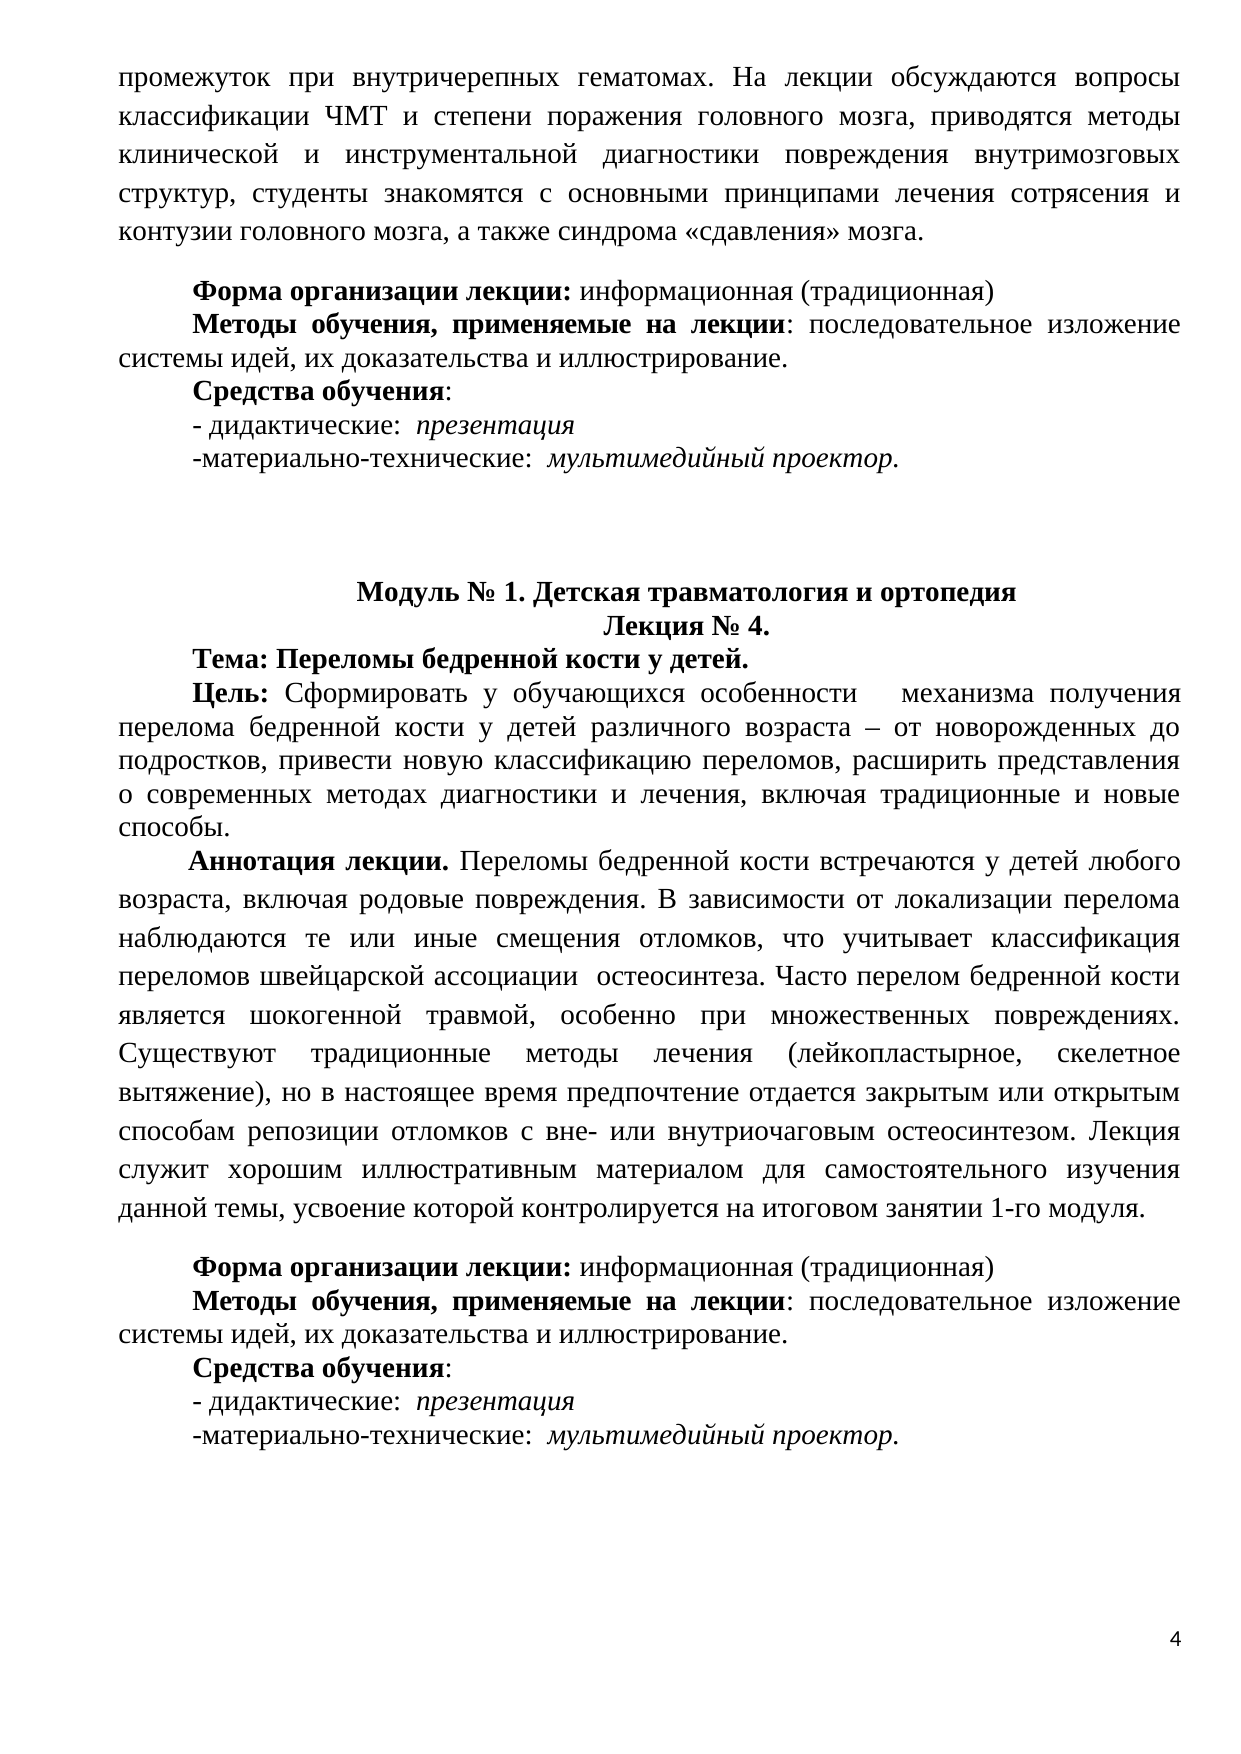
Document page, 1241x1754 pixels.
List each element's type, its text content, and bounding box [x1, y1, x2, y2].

text Модуль № 1. Детская травматология и ортопедия [118, 574, 1181, 608]
text Тема: Переломы бедренной кости у детей. [118, 642, 1181, 675]
text Средства обучения: [118, 373, 1181, 407]
text - дидактические: презентация [118, 407, 1181, 440]
text Цель: Сформировать у обучающихся особенности механизма получения перелома бедренной кости у детей различного возраста – от новорожденных до подростков, привести новую классификацию переломов, расширить представления о современных методах диагностики и лечения, включая традиционные и новые способы. [118, 675, 1181, 843]
text - дидактические: презентация [118, 1383, 1181, 1417]
text Аннотация лекции. Переломы бедренной кости встречаются у детей любого возраста, включая родовые повреждения. В зависимости от локализации перелома наблюдаются те или иные смещения отломков, что учитывает классификация переломов швейцарской ассоциации остеосинтеза. Часто перелом бедренной кости является шокогенной травмой, особенно при множественных повреждениях. Существуют традиционные методы лечения (лейкопластырное, скелетное вытяжение), но в настоящее время предпочтение отдается закрытым или открытым способам репозиции отломков с вне- или внутриочаговым остеосинтезом. Лекция служит хорошим иллюстративным материалом для самостоятельного изучения данной темы, усвоение которой контролируется на итоговом занятии 1-го модуля. [118, 843, 1181, 1223]
text Средства обучения: [118, 1350, 1181, 1383]
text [118, 59, 1181, 247]
text Форма организации лекции: информационная (традиционная) [118, 273, 1181, 306]
text -материально-технические: мультимедийный проектор. [118, 440, 1181, 474]
text Лекция № 4. [118, 608, 1181, 642]
text Форма организации лекции: информационная (традиционная) [118, 1249, 1181, 1283]
text Методы обучения, применяемые на лекции: последовательное изложение системы идей, их доказательства и иллюстрирование. [118, 306, 1181, 373]
text -материально-технические: мультимедийный проектор. [118, 1417, 1181, 1450]
text Методы обучения, применяемые на лекции: последовательное изложение системы идей, их доказательства и иллюстрирование. [118, 1283, 1181, 1350]
